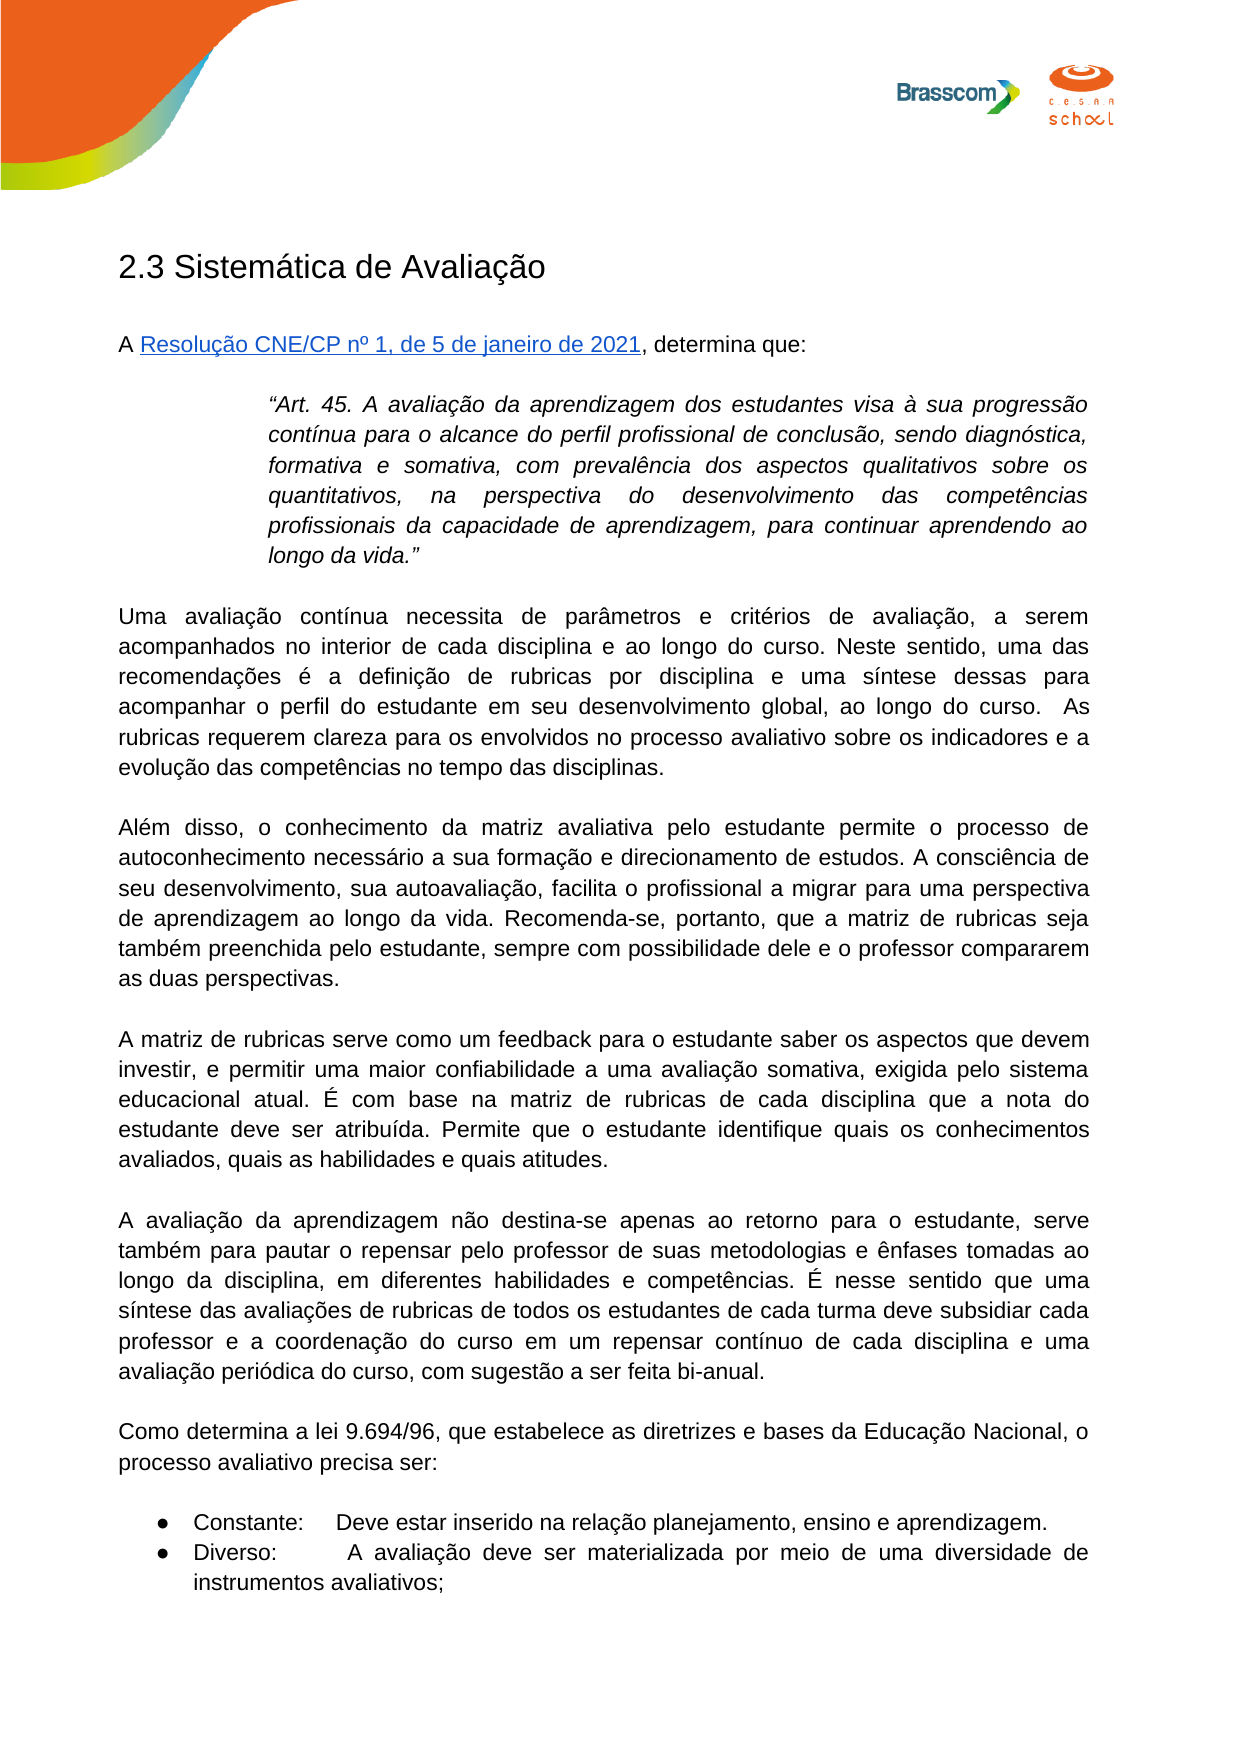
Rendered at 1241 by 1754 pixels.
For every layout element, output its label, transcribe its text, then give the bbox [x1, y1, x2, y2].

text A Resolução CNE/CP nº 1, de 5 de janeiro de 2021, determina que: [118, 331, 1090, 357]
subtitle 2.3 Sistemática de Avaliação [118, 187, 1090, 285]
text Além disso, o conhecimento da matriz avaliativa pelo estudante permite o processo de autoconhecimento necessário a sua formação e direcionamento de estudos. A consciência de seu desenvolvimento, sua autoavaliação, facilita o profissional a migrar para uma perspectiva de aprendizagem ao longo da vida. Recomenda-se, portanto, que a matriz de rubricas seja também preenchida pelo estudante, sempre com possibilidade dele e o professor compararem as duas perspectivas. [118, 814, 1090, 992]
list Constante: Deve estar inserido na relação planejamento, ensino e aprendizagem. [156, 1509, 1090, 1535]
text A avaliação da aprendizagem não destina-se apenas ao retorno para o estudante, serve também para pautar o repensar pelo professor de suas metodologias e ênfases tomadas ao longo da disciplina, em diferentes habilidades e competências. É nesse sentido que uma síntese das avaliações de rubricas de todos os estudantes de cada turma deve subsidiar cada professor e a coordenação do curso em um repensar contínuo de cada disciplina e uma avaliação periódica do curso, com sugestão a ser feita bi-anual. [118, 1207, 1090, 1384]
list Diverso: A avaliação deve ser materializada por meio de uma diversidade de instrumentos avaliativos; [156, 1539, 1090, 1596]
text Como determina a lei 9.694/96, que estabelece as diretrizes e bases da Educação Nacional, o processo avaliativo precisa ser: [118, 1418, 1090, 1475]
text “Art. 45. A avaliação da aprendizagem dos estudantes visa à sua progressão contínua para o alcance do perfil profissional de conclusão, sendo diagnóstica, formativa e somativa, com prevalência dos aspectos qualitativos sobre os quantitativos, na perspectiva do desenvolvimento das competências profissionais da capacidade de aprendizagem, para continuar aprendendo ao longo da vida.” [268, 391, 1090, 569]
picture [0, 0, 1209, 190]
text Uma avaliação contínua necessita de parâmetros e critérios de avaliação, a serem acompanhados no interior de cada disciplina e ao longo do curso. Neste sentido, uma das recomendações é a definição de rubricas por disciplina e uma síntese dessas para acompanhar o perfil do estudante em seu desenvolvimento global, ao longo do curso. As rubricas requerem clareza para os envolvidos no processo avaliativo sobre os indicadores e a evolução das competências no tempo das disciplinas. [118, 603, 1090, 780]
text A matriz de rubricas serve como um feedback para o estudante saber os aspectos que devem investir, e permitir uma maior confiabilidade a uma avaliação somativa, exigida pelo sistema educacional atual. É com base na matriz de rubricas de cada disciplina que a nota do estudante deve ser atribuída. Permite que o estudante identifique quais os conhecimentos avaliados, quais as habilidades e quais atitudes. [118, 1026, 1090, 1173]
